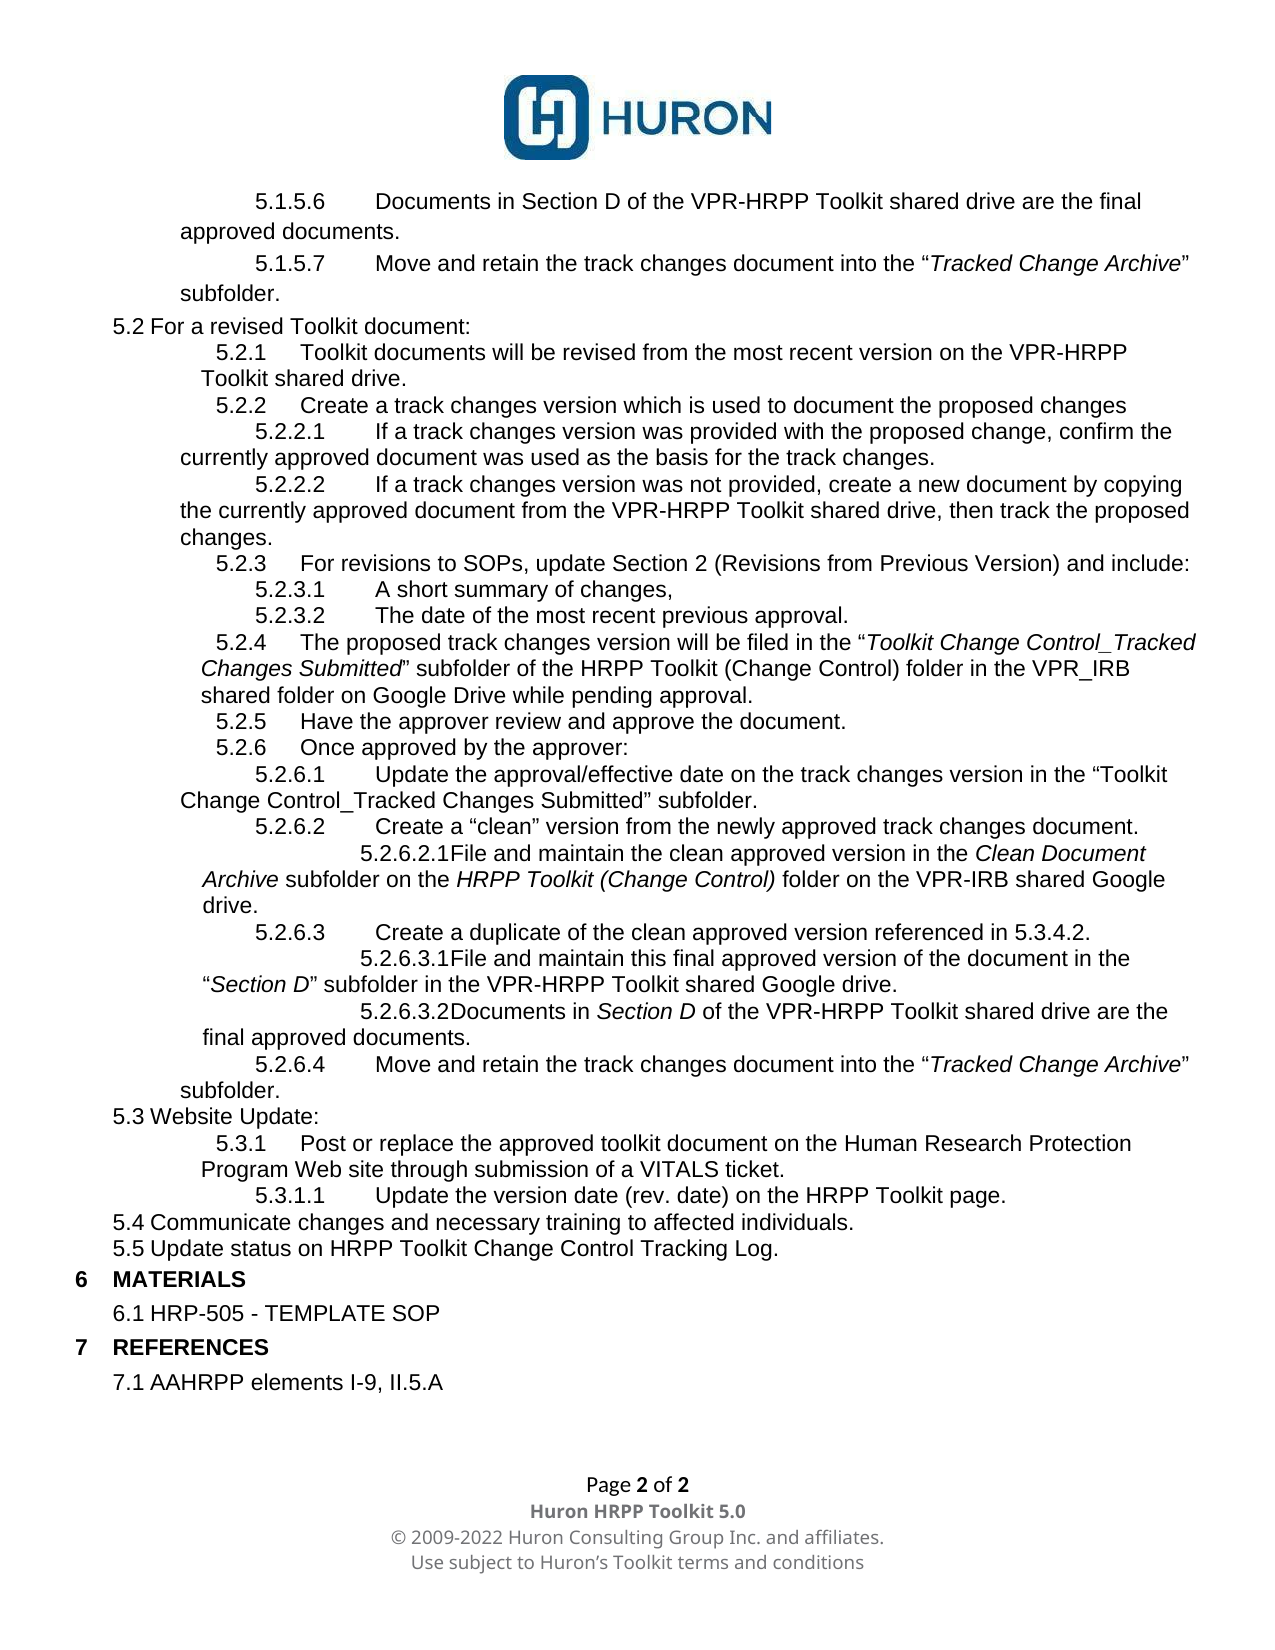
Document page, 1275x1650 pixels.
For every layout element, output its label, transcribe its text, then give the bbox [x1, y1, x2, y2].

list The proposed track changes version will be filed in the “Toolkit Change Control_Tracked Changes Submitted” subfolder of the HRPP Toolkit (Change Control) folder in the VPR_IRB shared folder on Google Drive while pending approval. [201, 629, 1200, 708]
list Once approved by the approver: [201, 734, 1200, 761]
list Create a duplicate of the clean approved version referenced in 5.3.4.2. [180, 919, 1200, 945]
list Update the version date (rev. date) on the HRPP Toolkit page. [180, 1182, 1200, 1209]
list Post or replace the approved toolkit document on the Human Research Protection Program Web site through submission of a VITALS ticket. [201, 1129, 1200, 1182]
list Move and retain the track changes document into the “Tracked Change Archive” subfolder. [180, 250, 1200, 307]
list Documents in Section D of the VPR-HRPP Toolkit shared drive are the final approved documents. [202, 998, 1200, 1051]
list Update status on HRPP Toolkit Change Control Tracking Log. [112, 1235, 1200, 1261]
list File and maintain the clean approved version in the Clean Document Archive subfolder on the HRPP Toolkit (Change Control) folder on the VPR-IRB shared Google drive. [202, 840, 1200, 919]
picture [504, 75, 772, 160]
list Documents in Section D of the VPR-HRPP Toolkit shared drive are the final approved documents. [180, 188, 1200, 244]
list HRP-505 - TEMPLATE SOP [112, 1300, 1200, 1326]
list Create a track changes version which is used to document the proposed changes [201, 392, 1200, 418]
list AAHRPP elements I-9, II.5.A [112, 1369, 1200, 1395]
list If a track changes version was not provided, create a new document by copying the currently approved document from the VPR-HRPP Toolkit shared drive, then track the proposed changes. [180, 471, 1200, 550]
list A short summary of changes, [180, 576, 1200, 602]
list Website Update: [112, 1103, 1200, 1129]
list Communicate changes and necessary training to affected individuals. [112, 1209, 1200, 1235]
list The date of the most recent previous approval. [180, 602, 1200, 629]
list For revisions to SOPs, update Section 2 (Revisions from Previous Version) and include: [201, 550, 1200, 576]
list Create a “clean” version from the newly approved track changes document. [180, 813, 1200, 840]
list For a revised Toolkit document: [112, 313, 1200, 339]
list Update the approval/effective date on the track changes version in the “Toolkit Change Control_Tracked Changes Submitted” subfolder. [180, 761, 1200, 813]
list Move and retain the track changes document into the “Tracked Change Archive” subfolder. [180, 1051, 1200, 1103]
list If a track changes version was provided with the proposed change, confirm the currently approved document was used as the basis for the track changes. [180, 418, 1200, 471]
list MATERIALS [75, 1266, 1200, 1292]
list Have the approver review and approve the document. [201, 708, 1200, 734]
list REFERENCES [75, 1334, 1200, 1361]
list Toolkit documents will be revised from the most recent version on the VPR-HRPP Toolkit shared drive. [201, 339, 1200, 392]
list File and maintain this final approved version of the document in the “Section D” subfolder in the VPR-HRPP Toolkit shared Google drive. [202, 945, 1200, 998]
